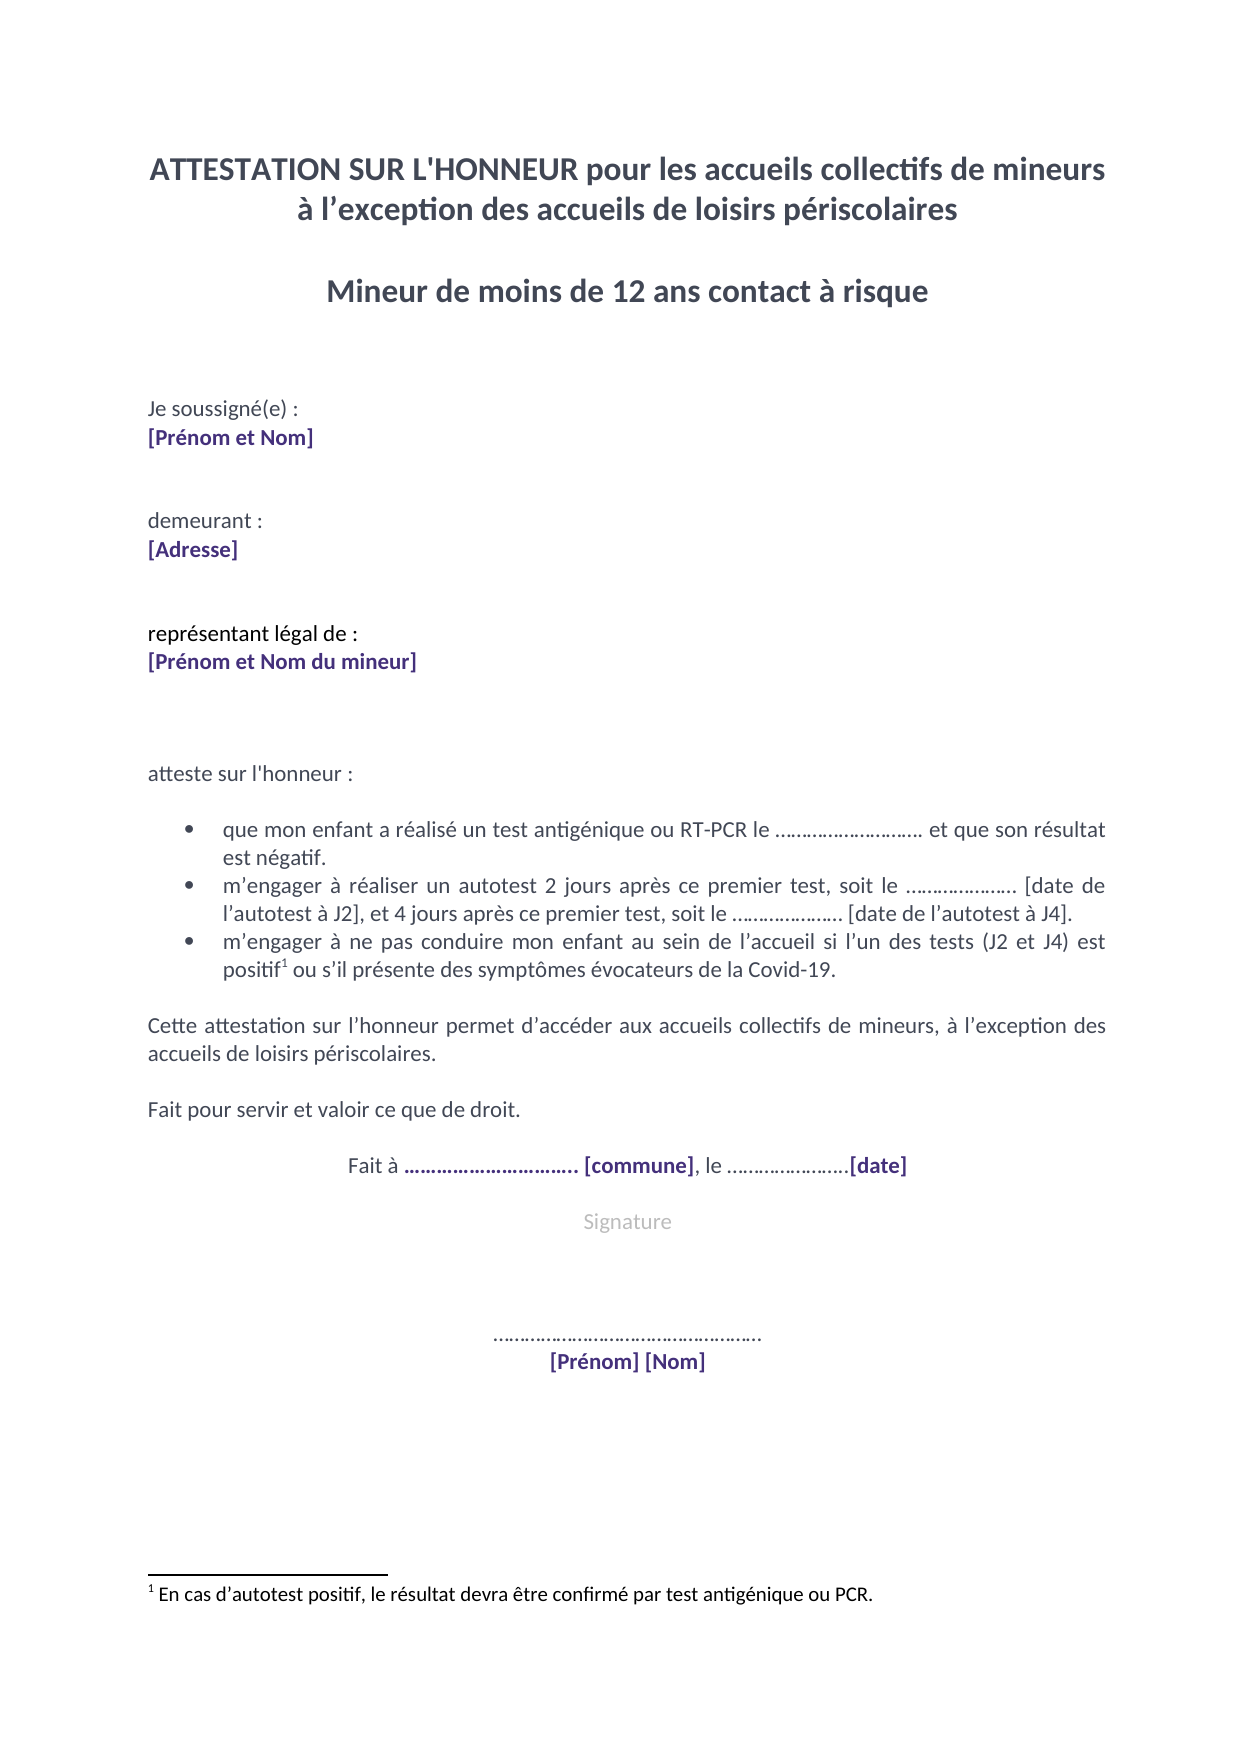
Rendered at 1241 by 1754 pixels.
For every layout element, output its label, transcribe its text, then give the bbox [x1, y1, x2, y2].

text [Prénom et Nom du mineur] [148, 647, 1107, 675]
text demeurant : [148, 507, 1107, 535]
text Signature [148, 1207, 1107, 1235]
text atteste sur l'honneur : [148, 759, 1107, 787]
text …………………………………………… [148, 1319, 1107, 1347]
text représentant légal de : [148, 619, 1107, 647]
text Je soussigné(e) : [148, 394, 1107, 423]
text Fait pour servir et valoir ce que de droit. [148, 1095, 1107, 1123]
text Fait à ………………………….. [commune], le …………………..[date] [148, 1151, 1107, 1179]
text [Prénom et Nom] [148, 423, 1107, 451]
text Mineur de moins de 12 ans contact à risque [148, 270, 1107, 311]
list m’engager à réaliser un autotest 2 jours après ce premier test, soit le ………………… [date de l’autotest à J2], et 4 jours après ce premier test, soit le ………………… [date de l’autotest à J4]. [185, 871, 1107, 927]
text Cette attestation sur l’honneur permet d’accéder aux accueils collectifs de mineurs, à l’exception des accueils de loisirs périscolaires. [148, 1011, 1107, 1067]
text [Adresse] [148, 535, 1107, 563]
list que mon enfant a réalisé un test antigénique ou RT-PCR le ………………………. et que son résultat est négatif. [185, 815, 1107, 871]
text ATTESTATION SUR L'HONNEUR pour les accueils collectifs de mineurs à l’exception des accueils de loisirs périscolaires [148, 148, 1107, 229]
list m’engager à ne pas conduire mon enfant au sein de l’accueil si l’un des tests (J2 et J4) est positif ou s’il présente des symptômes évocateurs de la Covid-19. [185, 927, 1107, 983]
text [Prénom] [Nom] [148, 1347, 1107, 1375]
